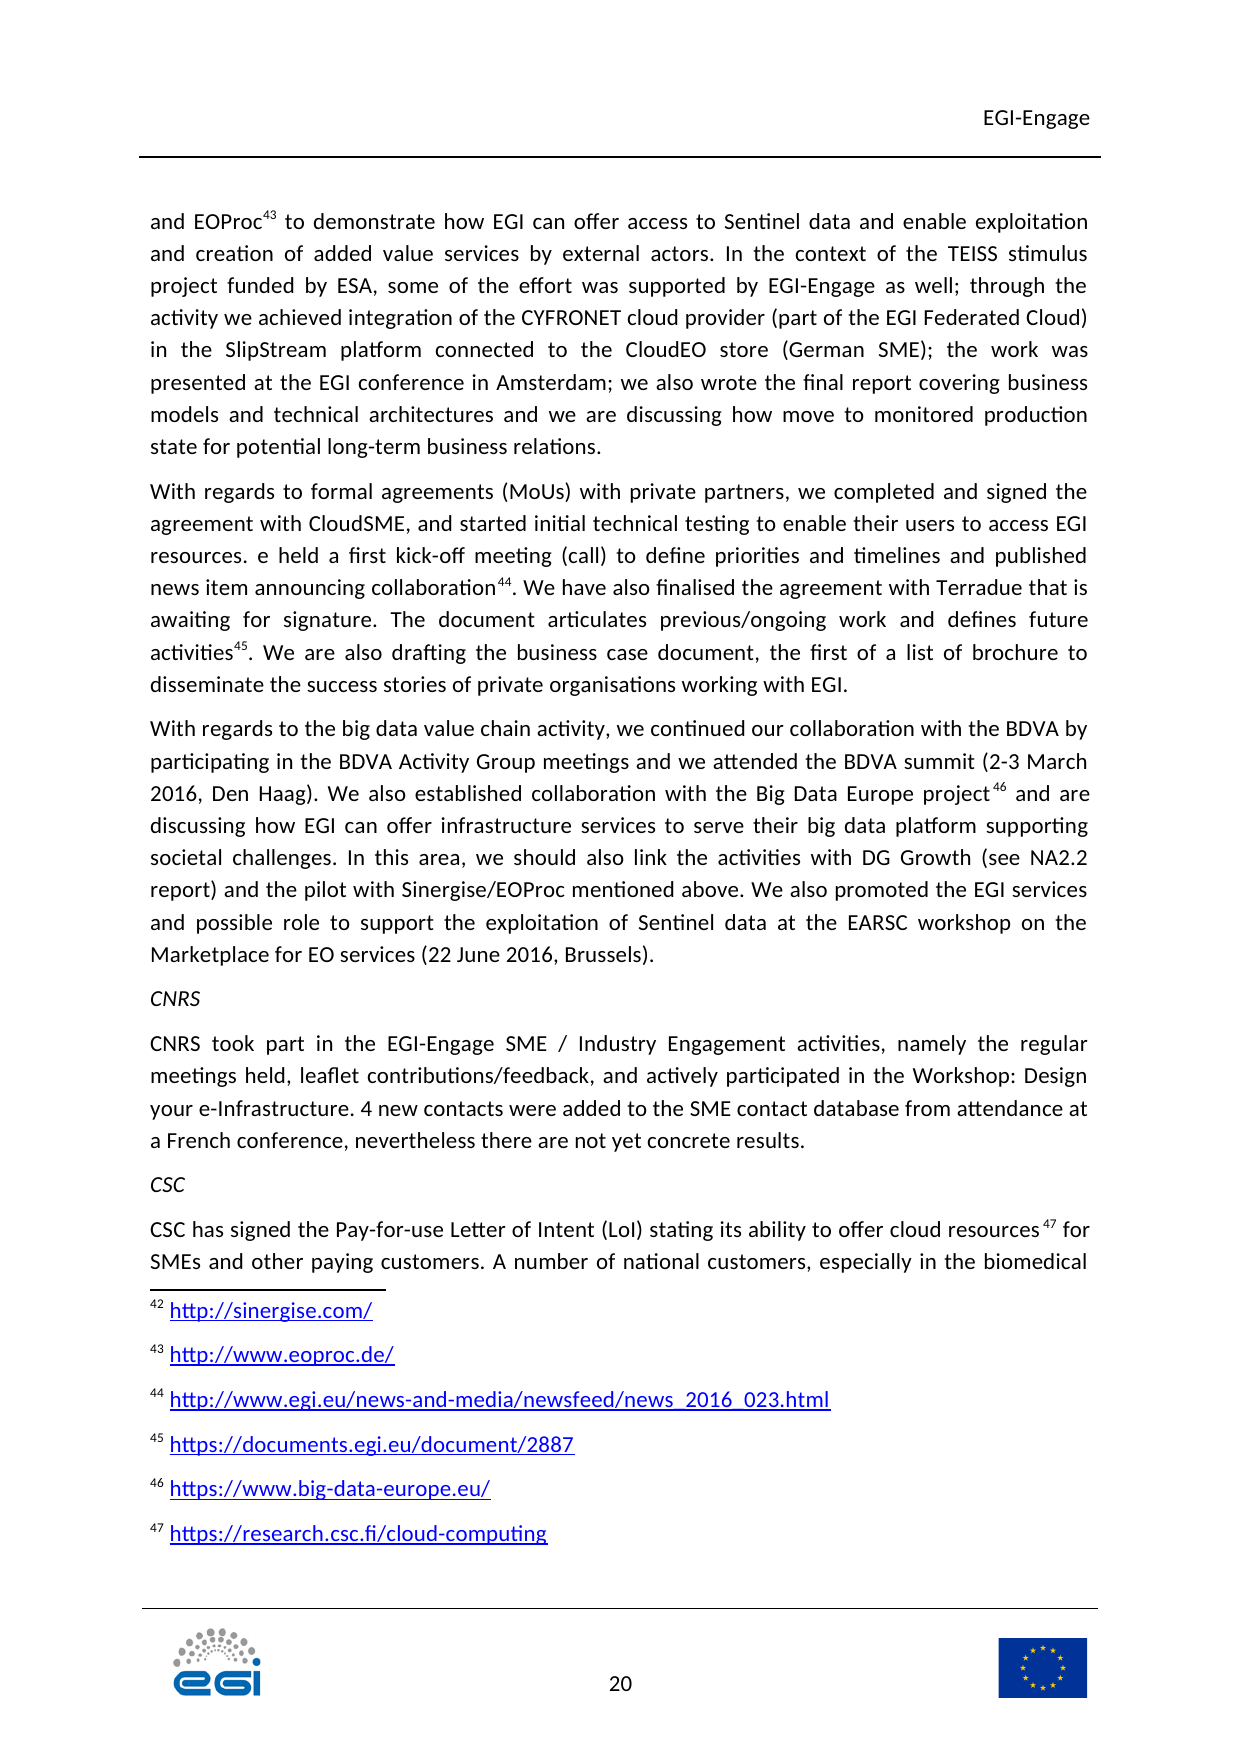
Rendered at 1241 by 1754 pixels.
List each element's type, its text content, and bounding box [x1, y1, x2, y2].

text With regards to the big data value chain activity, we continued our collaboration with the BDVA by participating in the BDVA Activity Group meetings and we attended the BDVA summit (2-3 March 2016, Den Haag). We also established collaboration with the Big Data Europe project and are discussing how EGI can offer infrastructure services to serve their big data platform supporting societal challenges. In this area, we should also link the activities with DG Growth (see NA2.2 report) and the pilot with Sinergise/EOProc mentioned above. We also promoted the EGI services and possible role to support the exploitation of Sentinel data at the EARSC workshop on the Marketplace for EO services (22 June 2016, Brussels). [150, 714, 1090, 968]
text CNRS took part in the EGI-Engage SME / Industry Engagement activities, namely the regular meetings held, leaflet contributions/feedback, and actively participated in the Workshop: Design your e-Infrastructure. 4 new contacts were added to the SME contact database from attendance at a French conference, nevertheless there are not yet concrete results. [150, 1029, 1090, 1154]
picture [153, 1626, 279, 1698]
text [150, 1215, 1090, 1275]
text With regards to formal agreements (MoUs) with private partners, we completed and signed the agreement with CloudSME, and started initial technical testing to enable their users to access EGI resources. e held a first kick-off meeting (call) to define priorities and timelines and published news item announcing collaboration. We have also finalised the agreement with Terradue that is awaiting for signature. The document articulates previous/ongoing work and defines future activities. We are also drafting the business case document, the first of a list of brochure to disseminate the success stories of private organisations working with EGI. [150, 477, 1090, 698]
text CSC [150, 1171, 1090, 1198]
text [150, 207, 1090, 460]
picture [998, 1638, 1088, 1698]
text CNRS [150, 984, 1090, 1013]
